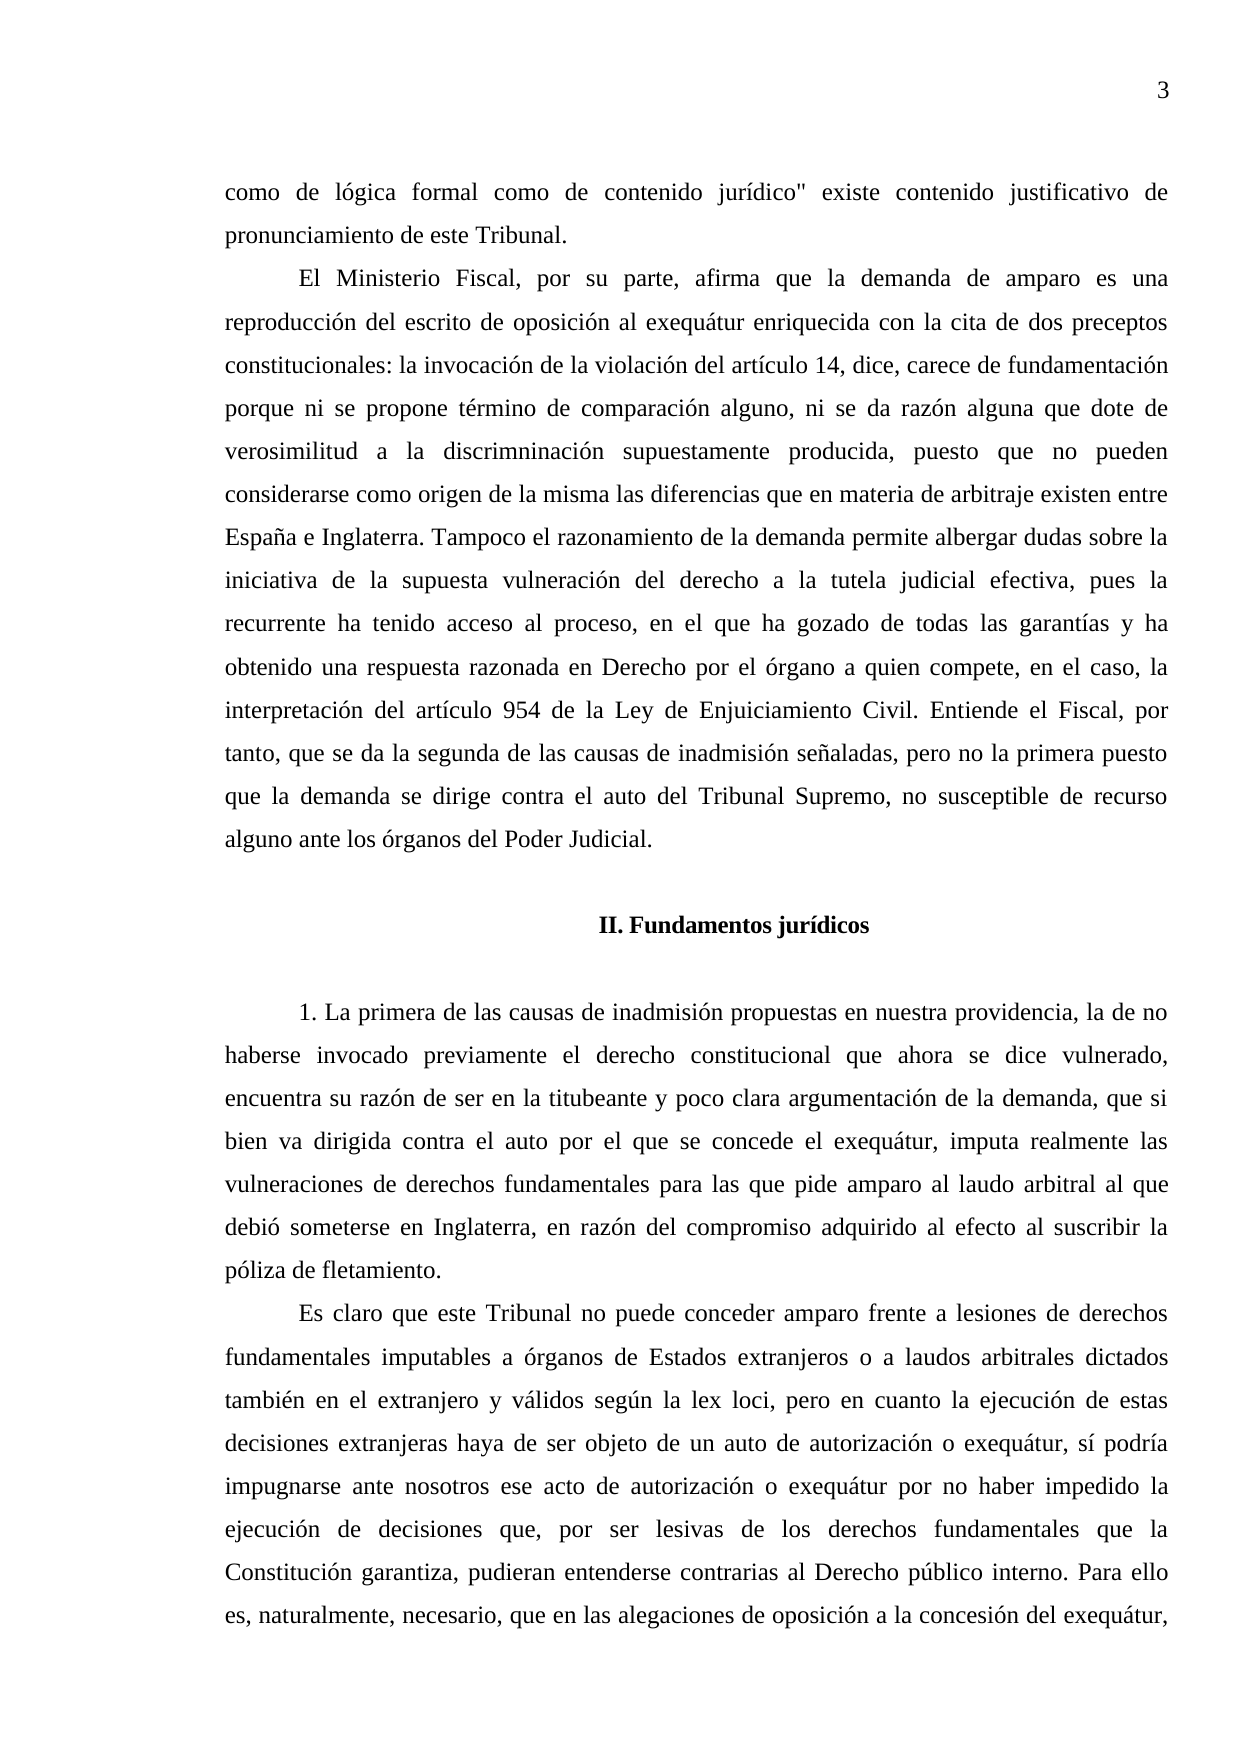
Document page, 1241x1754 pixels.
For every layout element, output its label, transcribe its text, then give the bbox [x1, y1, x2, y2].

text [224, 177, 1169, 249]
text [224, 1298, 1169, 1629]
subtitle II. Fundamentos jurídicos [224, 910, 1169, 939]
text 1. La primera de las causas de inadmisión propuestas en nuestra providencia, la de no haberse invocado previamente el derecho constitucional que ahora se dice vulnerado, encuentra su razón de ser en la titubeante y poco clara argumentación de la demanda, que si bien va dirigida contra el auto por el que se concede el exequátur, imputa realmente las vulneraciones de derechos fundamentales para las que pide amparo al laudo arbitral al que debió someterse en Inglaterra, en razón del compromiso adquirido al efecto al suscribir la póliza de fletamiento. [224, 997, 1169, 1284]
text El Ministerio Fiscal, por su parte, afirma que la demanda de amparo es una reproducción del escrito de oposición al exequátur enriquecida con la cita de dos preceptos constitucionales: la invocación de la violación del artículo 14, dice, carece de fundamentación porque ni se propone término de comparación alguno, ni se da razón alguna que dote de verosimilitud a la discrimninación supuestamente producida, puesto que no pueden considerarse como origen de la misma las diferencias que en materia de arbitraje existen entre España e Inglaterra. Tampoco el razonamiento de la demanda permite albergar dudas sobre la iniciativa de la supuesta vulneración del derecho a la tutela judicial efectiva, pues la recurrente ha tenido acceso al proceso, en el que ha gozado de todas las garantías y ha obtenido una respuesta razonada en Derecho por el órgano a quien compete, en el caso, la interpretación del artículo 954 de la Ley de Enjuiciamiento Civil. Entiende el Fiscal, por tanto, que se da la segunda de las causas de inadmisión señaladas, pero no la primera puesto que la demanda se dirige contra el auto del Tribunal Supremo, no susceptible de recurso alguno ante los órganos del Poder Judicial. [224, 263, 1169, 853]
